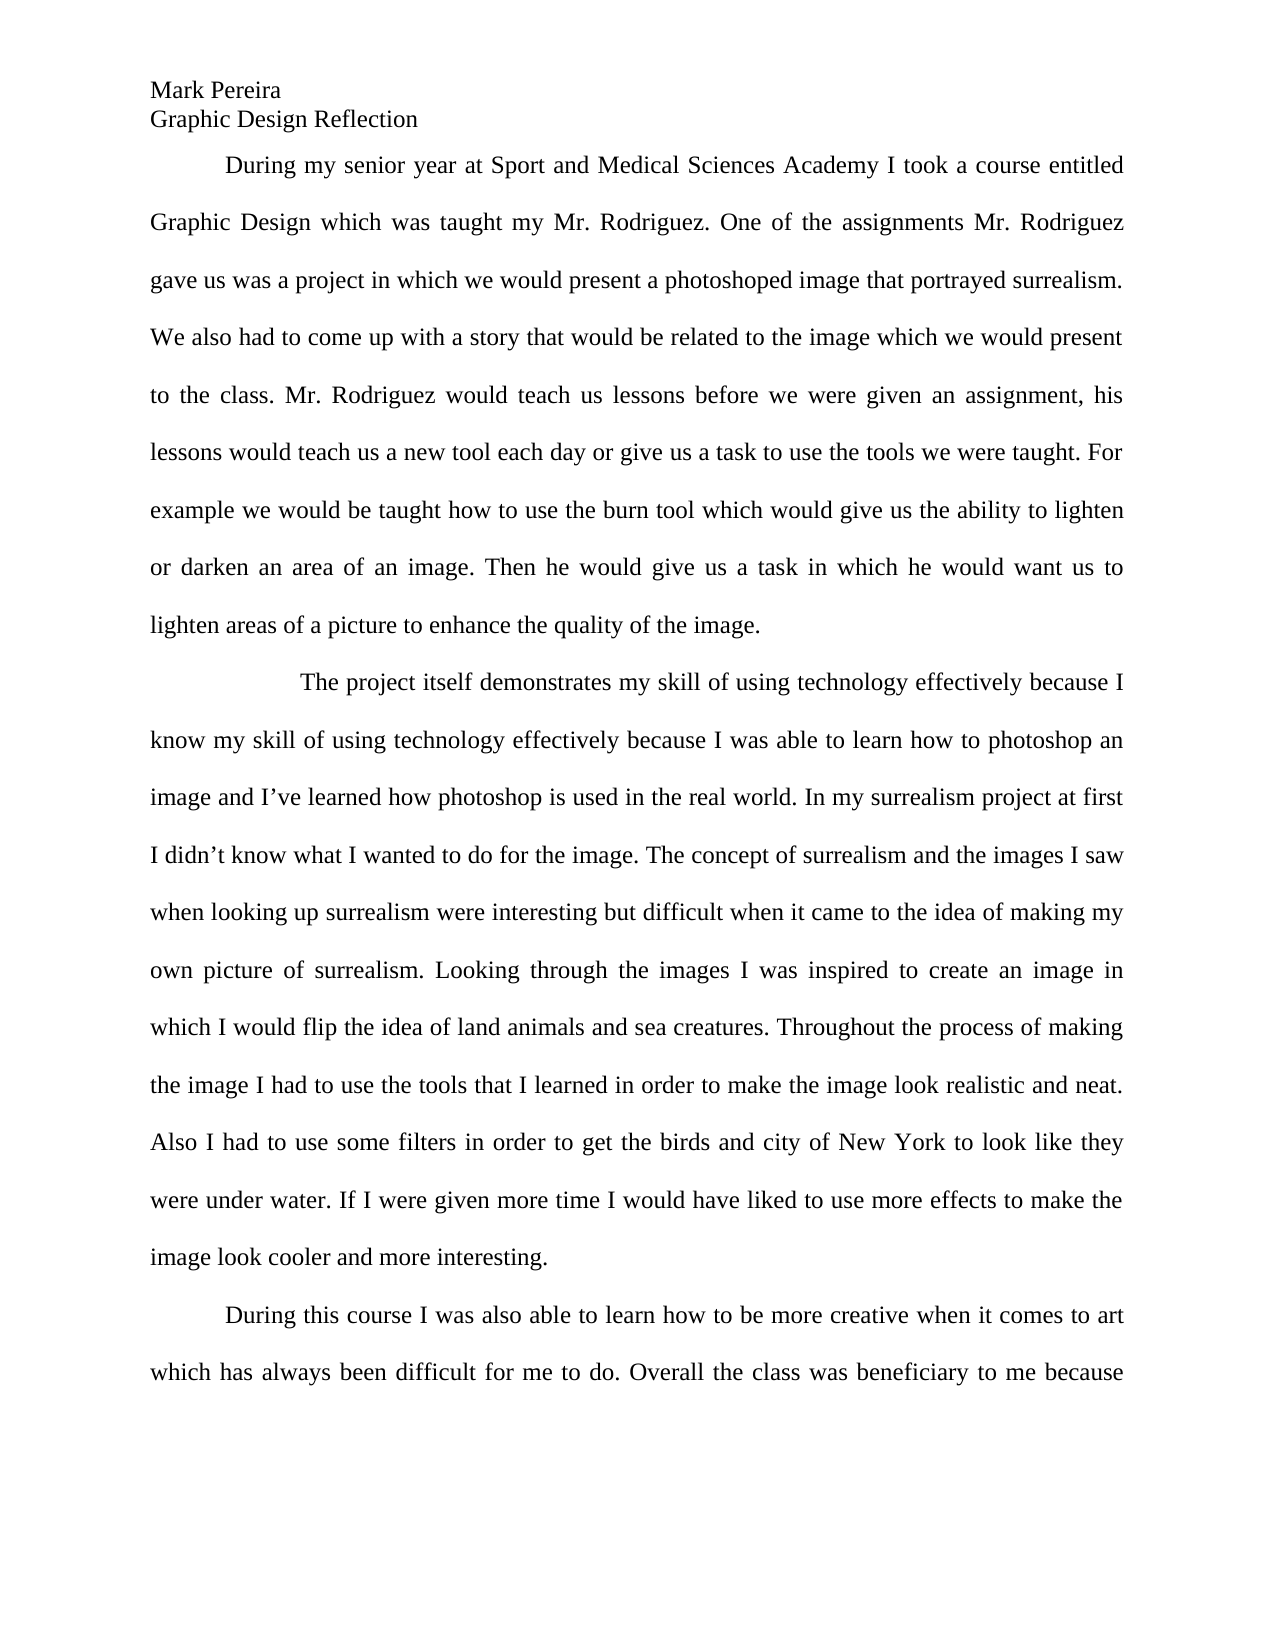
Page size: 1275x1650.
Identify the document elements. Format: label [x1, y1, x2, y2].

text [150, 150, 1125, 1386]
